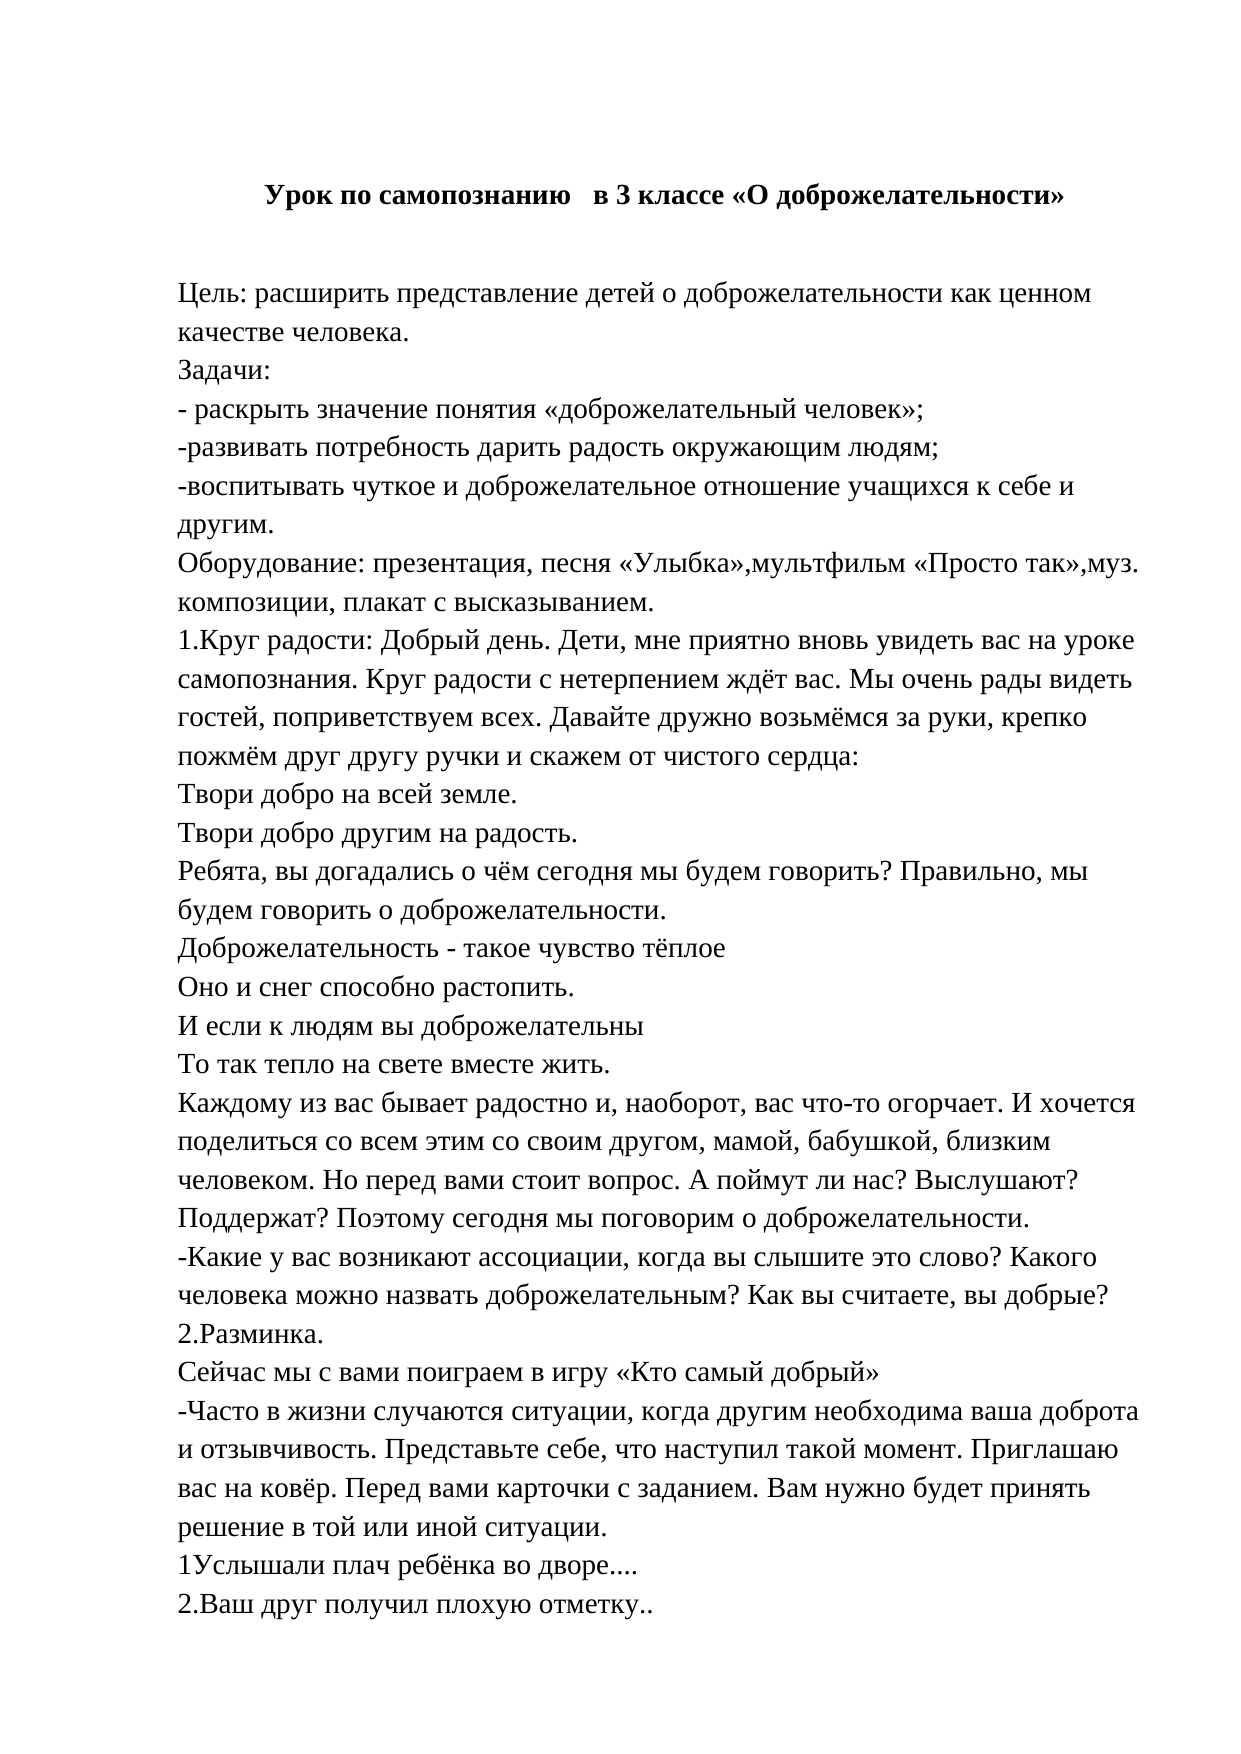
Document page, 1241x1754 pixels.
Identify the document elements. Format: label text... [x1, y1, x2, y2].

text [177, 237, 1152, 1619]
text Урок по самопознанию в 3 классе «О доброжелательности» [177, 177, 1152, 211]
